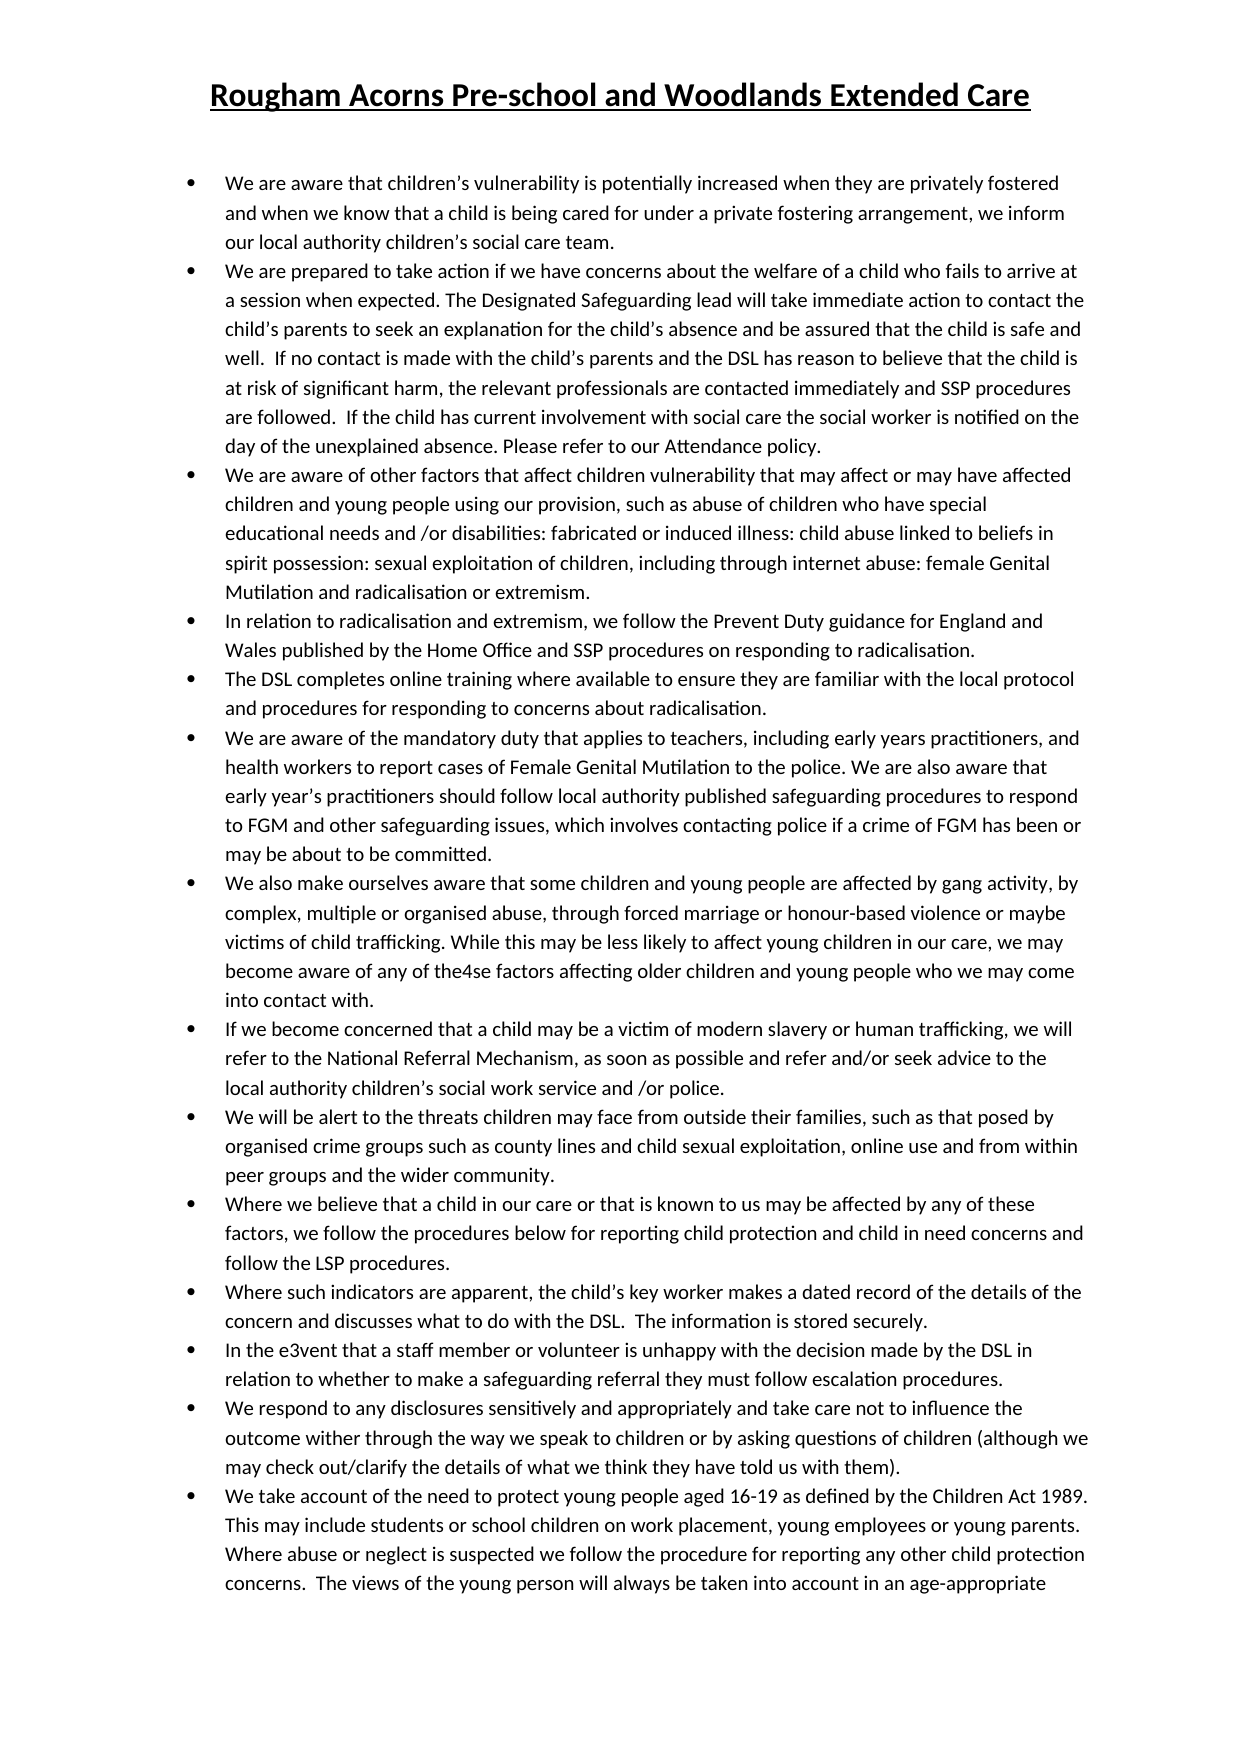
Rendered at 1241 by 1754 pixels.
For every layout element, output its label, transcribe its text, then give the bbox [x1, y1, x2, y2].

list In the e3vent that a staff member or volunteer is unhappy with the decision made by the DSL in relation to whether to make a safeguarding referral they must follow escalation procedures. [187, 1337, 1090, 1392]
list We are aware of other factors that affect children vulnerability that may affect or may have affected children and young people using our provision, such as abuse of children who have special educational needs and /or disabilities: fabricated or induced illness: child abuse linked to beliefs in spirit possession: sexual exploitation of children, including through internet abuse: female Genital Mutilation and radicalisation or extremism. [187, 462, 1090, 604]
list We will be alert to the threats children may face from outside their families, such as that posed by organised crime groups such as county lines and child sexual exploitation, online use and from within peer groups and the wider community. [187, 1104, 1090, 1188]
list We also make ourselves aware that some children and young people are affected by gang activity, by complex, multiple or organised abuse, through forced marriage or honour-based violence or maybe victims of child trafficking. While this may be less likely to affect young children in our care, we may become aware of any of the4se factors affecting older children and young people who we may come into contact with. [187, 871, 1090, 1013]
list We are aware that children’s vulnerability is potentially increased when they are privately fostered and when we know that a child is being cared for under a private fostering arrangement, we inform our local authority children’s social care team. [187, 171, 1090, 254]
list We are prepared to take action if we have concerns about the welfare of a child who fails to arrive at a session when expected. The Designated Safeguarding lead will take immediate action to contact the child’s parents to seek an explanation for the child’s absence and be assured that the child is safe and well. If no contact is made with the child’s parents and the DSL has reason to believe that the child is at risk of significant harm, the relevant professionals are contacted immediately and SSP procedures are followed. If the child has current involvement with social care the social worker is notified on the day of the unexplained absence. Please refer to our Attendance policy. [187, 258, 1090, 458]
list We respond to any disclosures sensitively and appropriately and take care not to influence the outcome wither through the way we speak to children or by asking questions of children (although we may check out/clarify the details of what we think they have told us with them). [187, 1396, 1090, 1479]
list Where such indicators are apparent, the child’s key worker makes a dated record of the details of the concern and discusses what to do with the DSL. The information is stored securely. [187, 1279, 1090, 1333]
list In relation to radicalisation and extremism, we follow the Prevent Duty guidance for England and Wales published by the Home Office and SSP procedures on responding to radicalisation. [187, 608, 1090, 663]
list The DSL completes online training where available to ensure they are familiar with the local protocol and procedures for responding to concerns about radicalisation. [187, 666, 1090, 721]
list We are aware of the mandatory duty that applies to teachers, including early years practitioners, and health workers to report cases of Female Genital Mutilation to the police. We are also aware that early year’s practitioners should follow local authority published safeguarding procedures to respond to FGM and other safeguarding issues, which involves contacting police if a crime of FGM has been or may be about to be committed. [187, 725, 1090, 867]
list If we become concerned that a child may be a victim of modern slavery or human trafficking, we will refer to the National Referral Mechanism, as soon as possible and refer and/or seek advice to the local authority children’s social work service and /or police. [187, 1016, 1090, 1100]
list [187, 1483, 1090, 1596]
list Where we believe that a child in our care or that is known to us may be affected by any of these factors, we follow the procedures below for reporting child protection and child in need concerns and follow the LSP procedures. [187, 1191, 1090, 1275]
